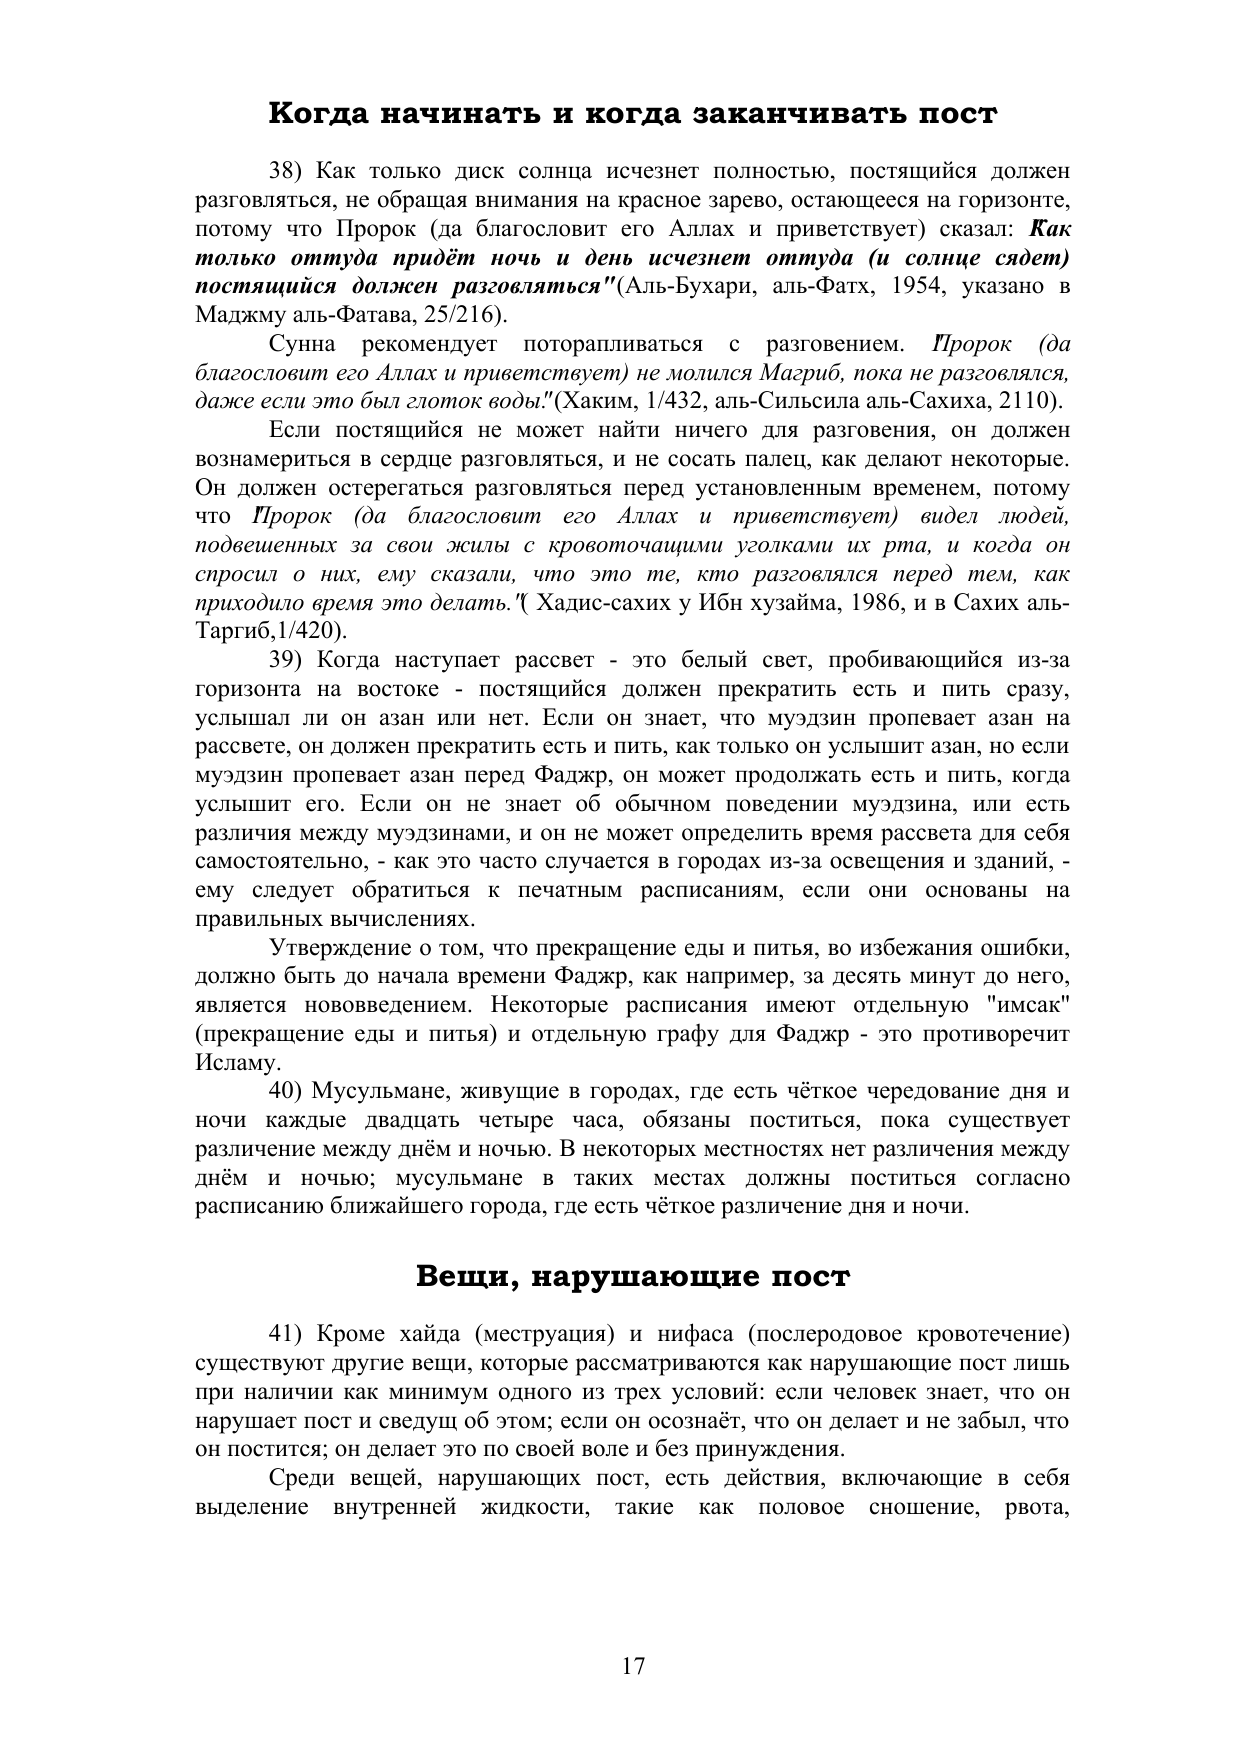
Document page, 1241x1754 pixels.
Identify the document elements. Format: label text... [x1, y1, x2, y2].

text 39) Когда наступает рассвет - это белый свет, пробивающийся из-за горизонта на востоке - постящийся должен прекратить есть и пить сразу, услышал ли он азан или нет. Если он знает, что муэдзин пропевает азан на рассвете, он должен прекратить есть и пить, как только он услышит азан, но если муэдзин пропевает азан перед Фаджр, он может продолжать есть и пить, когда услышит его. Если он не знает об обычном поведении муэдзина, или есть различия между муэдзинами, и он не может определить время рассвета для себя самостоятельно, - как это часто случается в городах из-за освещения и зданий, - ему следует обратиться к печатным расписаниям, если они основаны на правильных вычислениях. [195, 644, 1071, 932]
text Если постящийся не может найти ничего для разговения, он должен вознамериться в сердце разговляться, и не сосать палец, как делают некоторые. Он должен остерегаться разговляться перед установленным временем, потому что "Пророк (да благословит его Аллах и приветствует) видел людей, подвешенных за свои жилы с кровоточащими уголками их рта, и когда он спросил о них, ему сказали, что это те, кто разговлялся перед тем, как приходило время это делать." ( Хадис-сахих у Ибн хузайма, 1986, и в Сахих аль-Таргиб,1/420). [195, 414, 1071, 644]
text Вещи, нарушающие пост [195, 1257, 1071, 1293]
text 38) Как только диск солнца исчезнет полностью, постящийся должен разговляться, не обращая внимания на красное зарево, остающееся на горизонте, потому что Пророк (да благословит его Аллах и приветствует) сказал: "Как только оттуда придёт ночь и день исчезнет оттуда (и солнце сядет) постящийся должен разговляться" (Аль-Бухари, аль-Фатх, 1954, указано в Маджму аль-Фатава, 25/216). [195, 156, 1071, 328]
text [195, 1462, 1071, 1520]
text Сунна рекомендует поторапливаться с разговением. "Пророк (да благословит его Аллах и приветствует) не молился Магриб, пока не разговлялся, даже если это был глоток воды". (Хаким, 1/432, аль-Сильсила аль-Сахиха, 2110). [195, 328, 1071, 414]
text Утверждение о том, что прекращение еды и питья, во избежания ошибки, должно быть до начала времени Фаджр, как например, за десять минут до него, является нововведением. Некоторые расписания имеют отдельную "имсак" (прекращение еды и питья) и отдельную графу для Фаджр - это противоречит Исламу. [195, 932, 1071, 1076]
text Когда начинать и когда заканчивать пост [195, 94, 1071, 131]
text 41) Кроме хайда (меструация) и нифаса (послеродовое кровотечение) существуют другие вещи, которые рассматриваются как нарушающие пост лишь при наличии как минимум одного из трех условий: если человек знает, что он нарушает пост и сведущ об этом; если он осознаёт, что он делает и не забыл, что он постится; он делает это по своей воле и без принуждения. [195, 1318, 1071, 1462]
text 40) Мусульмане, живущие в городах, где есть чёткое чередование дня и ночи каждые двадцать четыре часа, обязаны поститься, пока существует различение между днём и ночью. В некоторых местностях нет различения между днём и ночью; мусульмане в таких местах должны поститься согласно расписанию ближайшего города, где есть чёткое различение дня и ночи. [195, 1076, 1071, 1219]
